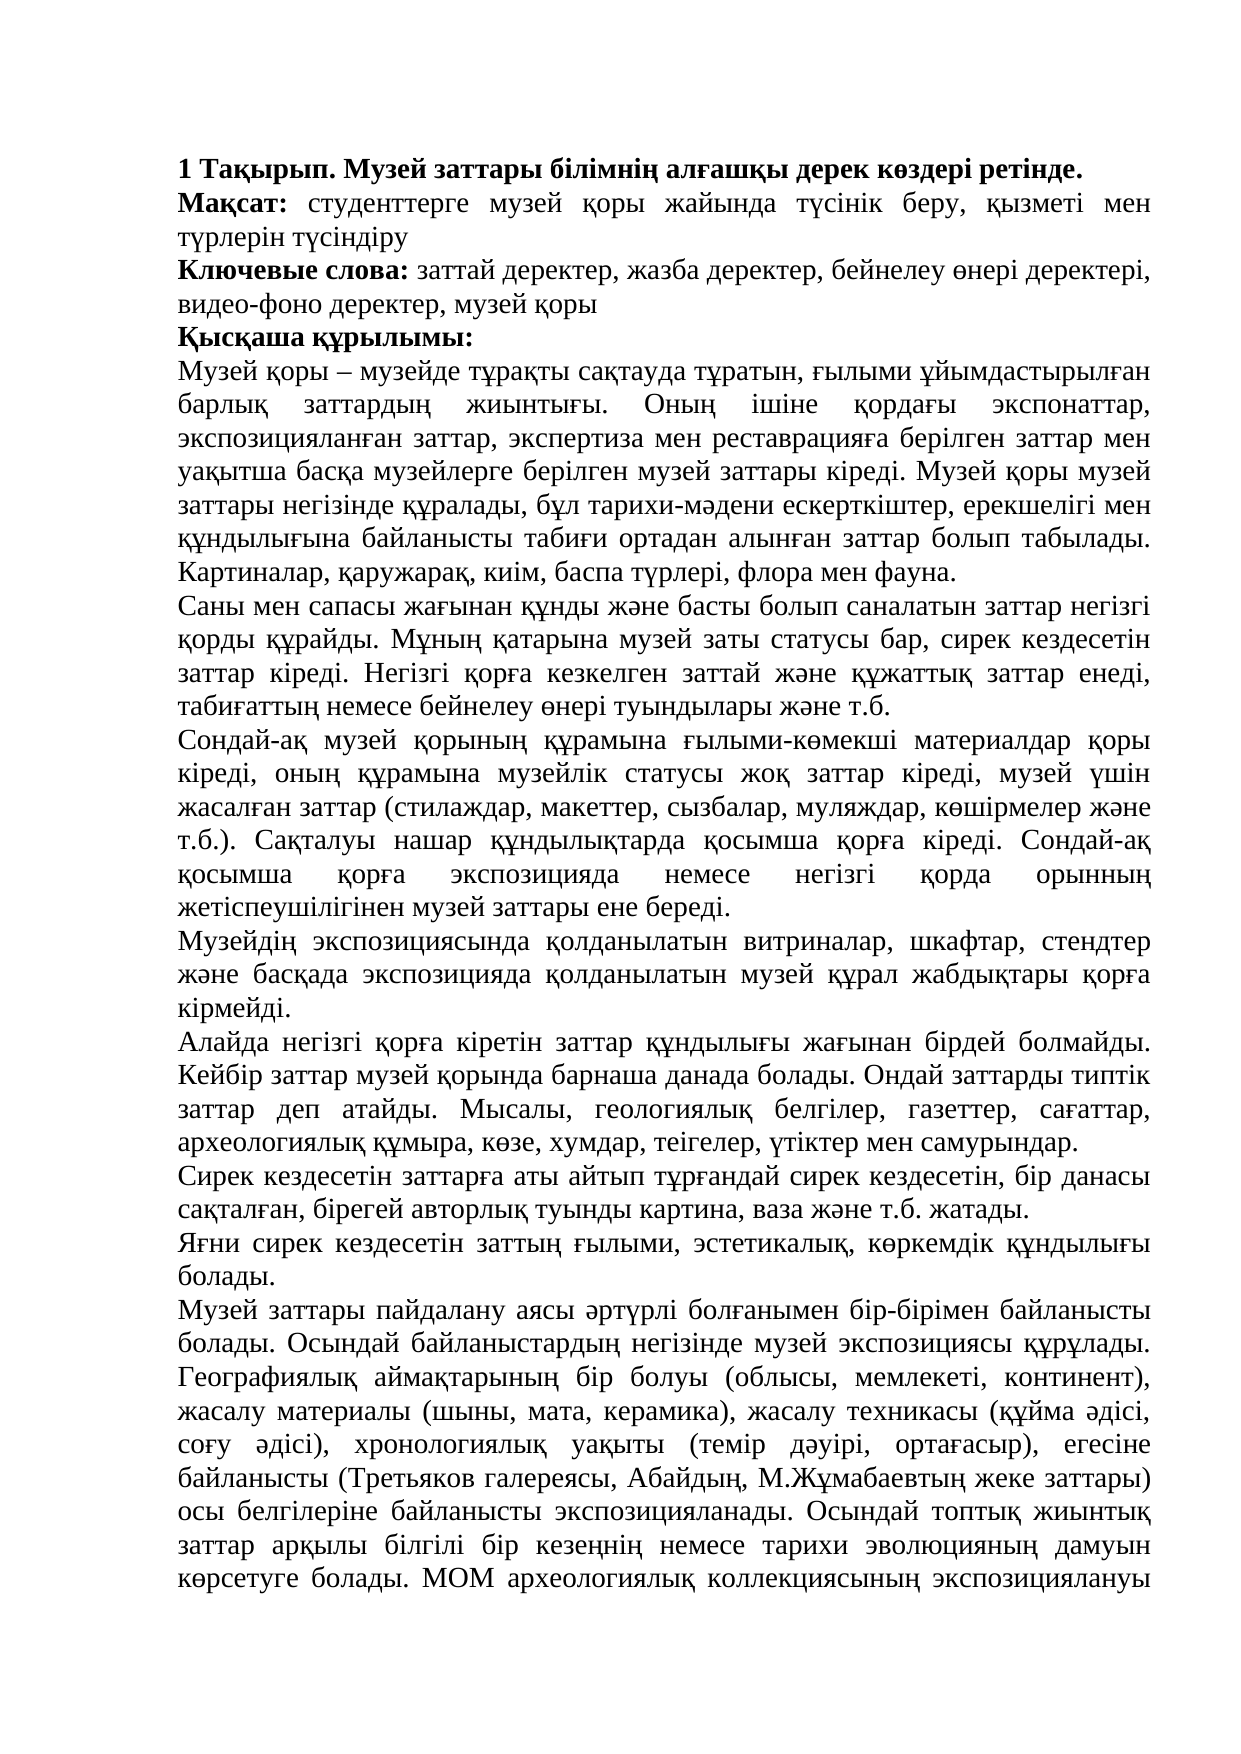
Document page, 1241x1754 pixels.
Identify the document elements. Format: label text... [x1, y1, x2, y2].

text Алайда негізгі қорға кіретін заттар құндылығы жағынан бірдей болмайды. Кейбір заттар музей қорында барнаша данада болады. Ондай заттарды типтік заттар деп атайды. Мысалы, геологиялық белгілер, газеттер, сағаттар, археологиялық құмыра, көзе, хумдар, теігелер, үтіктер мен самурындар. [177, 1024, 1152, 1158]
text Қысқаша құрылымы: [177, 319, 1152, 353]
text 1 Тақырып. Музей заттары білімнің алғашқы дерек көздері ретінде. [177, 152, 1152, 185]
text Мақсат: студенттерге музей қоры жайында түсінік беру, қызметі мен түрлерін түсіндіру [177, 185, 1152, 252]
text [177, 1292, 1152, 1594]
text Сондай-ақ музей қорының құрамына ғылыми-көмекші материалдар қоры кіреді, оның құрамына музейлік статусы жоқ заттар кіреді, музей үшін жасалған заттар (стилаждар, макеттер, сызбалар, муляждар, көшірмелер және т.б.). Сақталуы нашар құндылықтарда қосымша қорға кіреді. Сондай-ақ қосымша қорға экспозицияда немесе негізгі қорда орынның жетіспеушілігінен музей заттары ене береді. [177, 722, 1152, 923]
text Музей қоры – музейде тұрақты сақтауда тұратын, ғылыми ұйымдастырылған барлық заттардың жиынтығы. Оның ішіне қордағы экспонаттар, экспозицияланған заттар, экспертиза мен реставрацияға берілген заттар мен уақытша басқа музейлерге берілген музей заттары кіреді. Музей қоры музей заттары негізінде құралады, бұл тарихи-мәдени ескерткіштер, ерекшелігі мен құндылығына байланысты табиғи ортадан алынған заттар болып табылады. Картиналар, қаружарақ, киім, баспа түрлері, флора мен фауна. [177, 353, 1152, 588]
text Музейдің экспозициясында қолданылатын витриналар, шкафтар, стендтер және басқада экспозицияда қолданылатын музей құрал жабдықтары қорға кірмейді. [177, 923, 1152, 1024]
text Сирек кездесетін заттарға аты айтып тұрғандай сирек кездесетін, бір данасы сақталған, бірегей авторлық туынды картина, ваза және т.б. жатады. [177, 1158, 1152, 1225]
text Саны мен сапасы жағынан құнды және басты болып саналатын заттар негізгі қорды құрайды. Мұның қатарына музей заты статусы бар, сирек кездесетін заттар кіреді. Негізгі қорға кезкелген заттай және құжаттық заттар енеді, табиғаттың немесе бейнелеу өнері туындылары және т.б. [177, 588, 1152, 722]
text Яғни сирек кездесетін заттың ғылыми, эстетикалық, көркемдік құндылығы болады. [177, 1225, 1152, 1292]
text Ключевые слова: заттай деректер, жазба деректер, бейнелеу өнері деректері, видео-фоно деректер, музей қоры [177, 252, 1152, 319]
